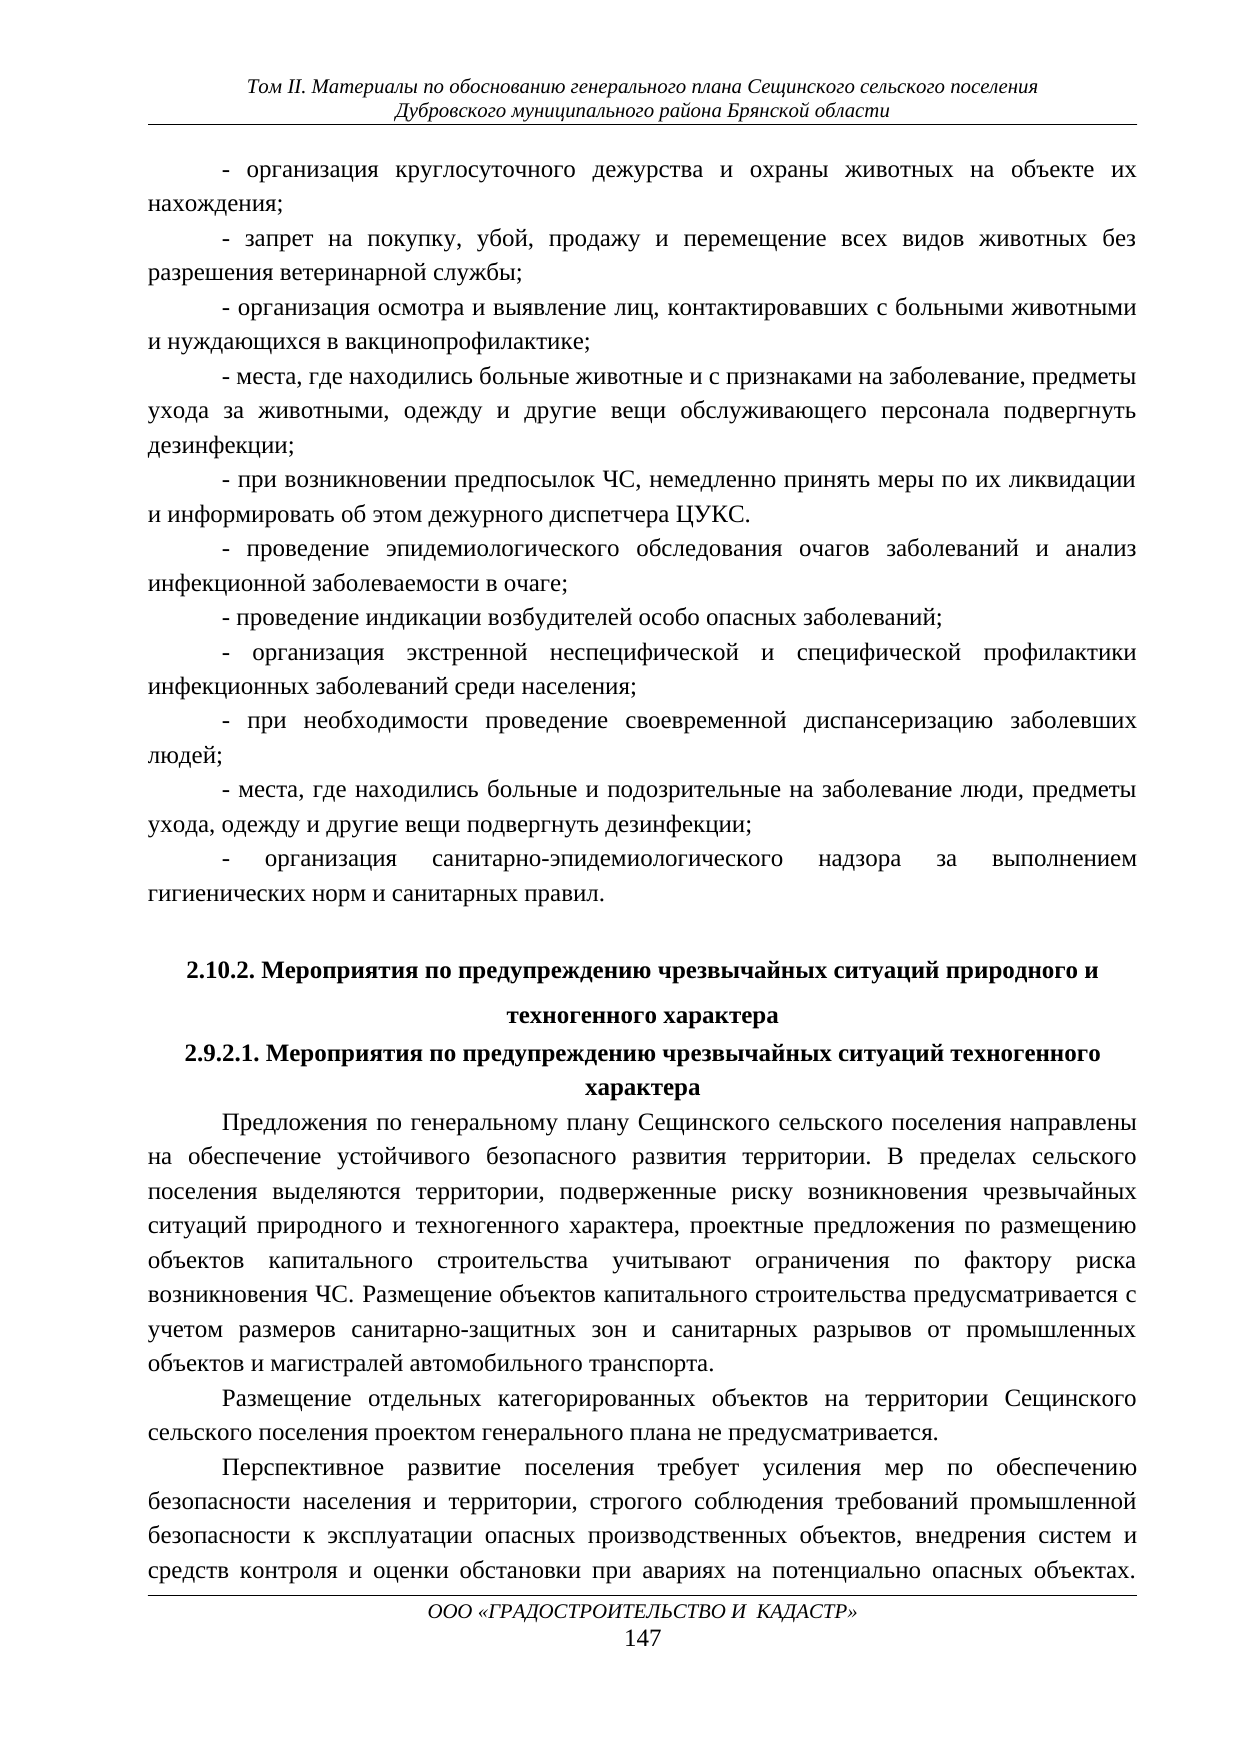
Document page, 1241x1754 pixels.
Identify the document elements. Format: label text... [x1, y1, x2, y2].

text - организация экстренной неспецифической и специфической профилактики инфекционных заболеваний среди населения; [148, 637, 1137, 700]
text - при возникновении предпосылок ЧС, немедленно принять меры по их ликвидации и информировать об этом дежурного диспетчера ЦУКС. [148, 464, 1137, 527]
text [148, 1452, 1137, 1584]
text 2.10.2. Мероприятия по предупреждению чрезвычайных ситуаций природного и техногенного характера [148, 956, 1137, 1030]
text Размещение отдельных категорированных объектов на территории Сещинского сельского поселения проектом генерального плана не предусматривается. [148, 1383, 1137, 1446]
text Предложения по генеральному плану Сещинского сельского поселения направлены на обеспечение устойчивого безопасного развития территории. В пределах сельского поселения выделяются территории, подверженные риску возникновения чрезвычайных ситуаций природного и техногенного характера, проектные предложения по размещению объектов капитального строительства учитывают ограничения по фактору риска возникновения ЧС. Размещение объектов капитального строительства предусматривается с учетом размеров санитарно-защитных зон и санитарных разрывов от промышленных объектов и магистралей автомобильного транспорта. [148, 1107, 1137, 1377]
text - проведение эпидемиологического обследования очагов заболеваний и анализ инфекционной заболеваемости в очаге; [148, 533, 1137, 596]
text - организация санитарно-эпидемиологического надзора за выполнением гигиенических норм и санитарных правил. [148, 843, 1137, 907]
text 2.9.2.1. Мероприятия по предупреждению чрезвычайных ситуаций техногенного характера [148, 1038, 1137, 1101]
text - проведение индикации возбудителей особо опасных заболеваний; [148, 602, 1137, 631]
text - организация круглосуточного дежурства и охраны животных на объекте их нахождения; [148, 154, 1137, 217]
text - места, где находились больные и подозрительные на заболевание люди, предметы ухода, одежду и другие вещи подвергнуть дезинфекции; [148, 774, 1137, 838]
text - места, где находились больные животные и с признаками на заболевание, предметы ухода за животными, одежду и другие вещи обслуживающего персонала подвергнуть дезинфекции; [148, 361, 1137, 458]
text - запрет на покупку, убой, продажу и перемещение всех видов животных без разрешения ветеринарной службы; [148, 223, 1137, 286]
text - при необходимости проведение своевременной диспансеризацию заболевших людей; [148, 706, 1137, 769]
text - организация осмотра и выявление лиц, контактировавших с больными животными и нуждающихся в вакцинопрофилактике; [148, 292, 1137, 355]
